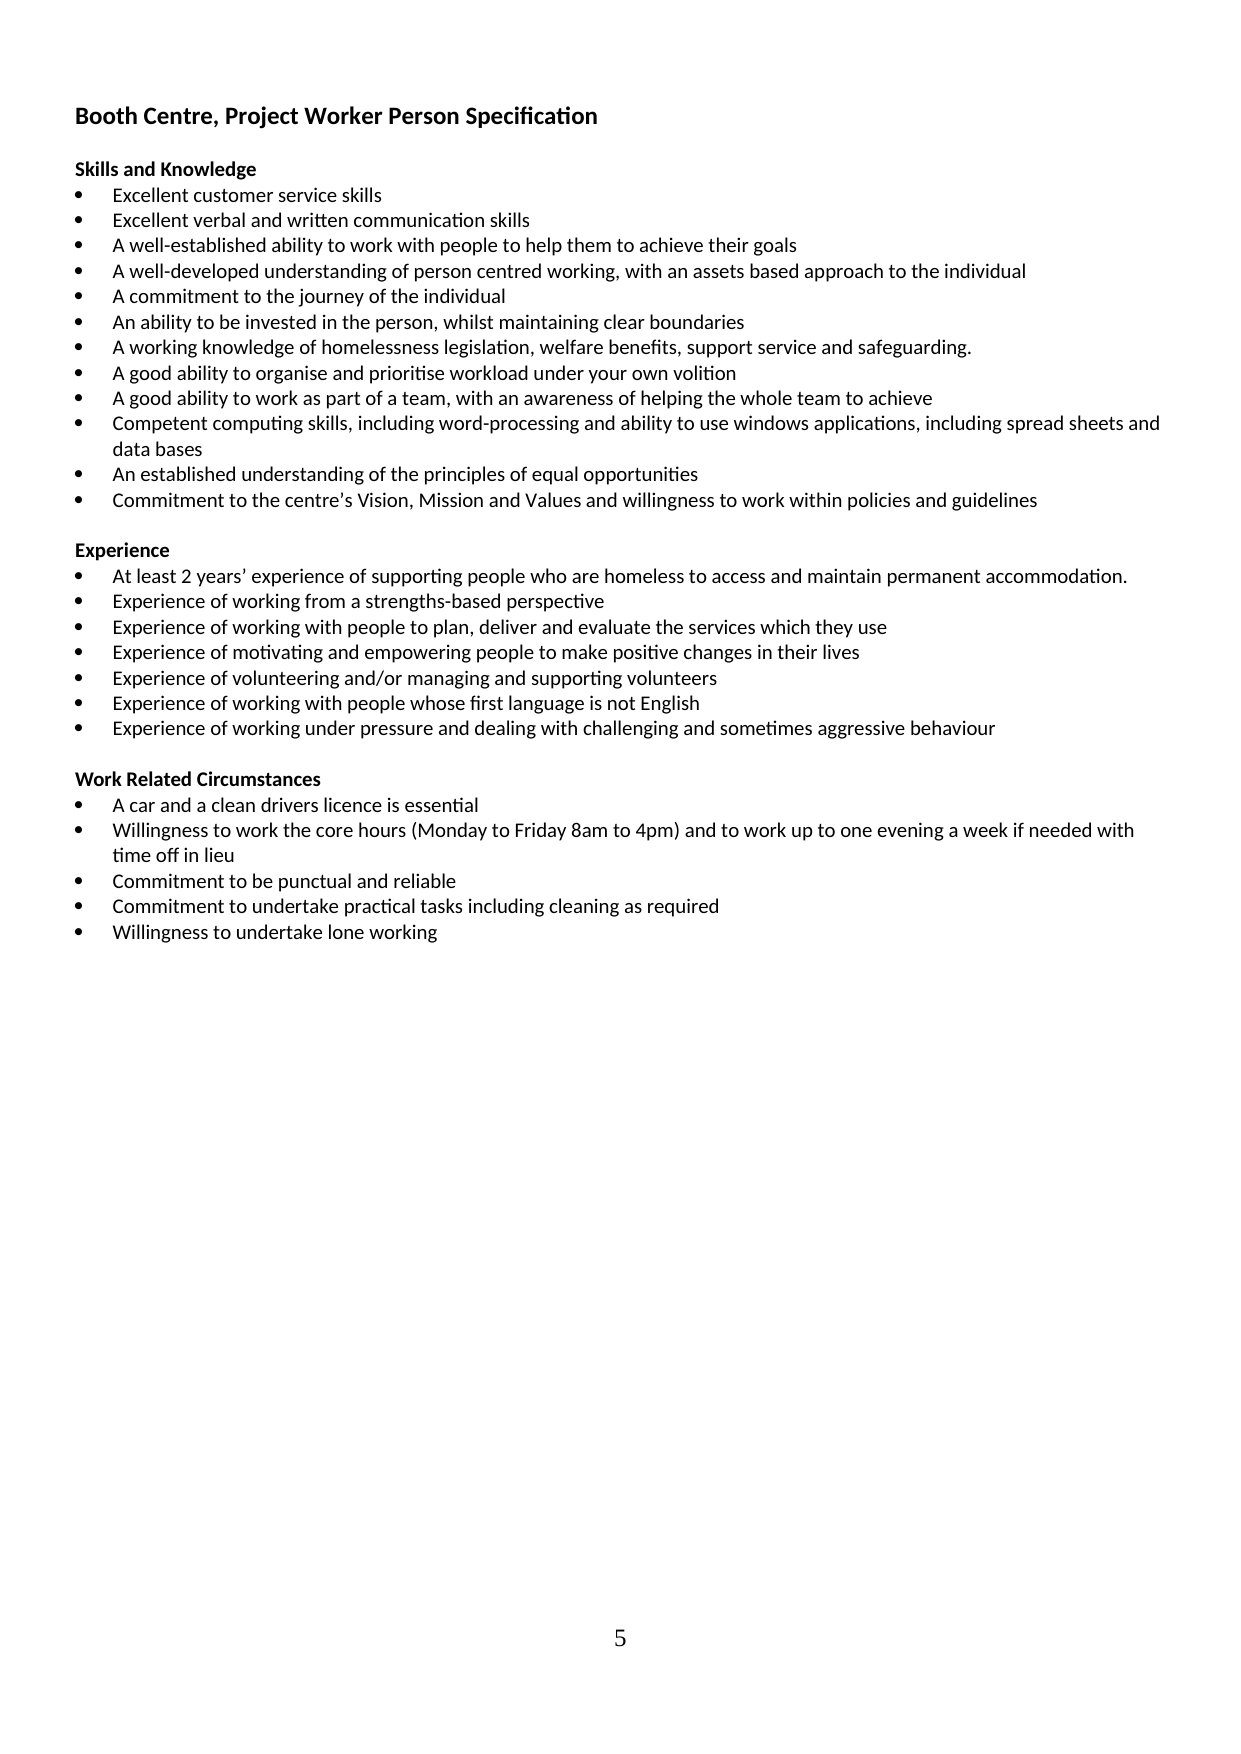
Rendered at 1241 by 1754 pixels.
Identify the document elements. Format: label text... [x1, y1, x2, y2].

list Excellent verbal and written communication skills [75, 207, 1165, 233]
list Commitment to the centre’s Vision, Mission and Values and willingness to work within policies and guidelines [75, 487, 1165, 512]
list Commitment to be punctual and reliable [75, 868, 1165, 893]
list Experience of motivating and empowering people to make positive changes in their lives [75, 639, 1165, 665]
list A good ability to work as part of a team, with an awareness of helping the whole team to achieve [75, 385, 1165, 411]
list A good ability to organise and prioritise workload under your own volition [75, 360, 1165, 385]
list An ability to be invested in the person, whilst maintaining clear boundaries [75, 309, 1165, 334]
list A car and a clean drivers licence is essential [75, 792, 1165, 817]
list Willingness to work the core hours (Monday to Friday 8am to 4pm) and to work up to one evening a week if needed with time off in lieu [75, 817, 1165, 868]
subtitle Experience [75, 538, 1165, 563]
list Commitment to undertake practical tasks including cleaning as required [75, 893, 1165, 919]
list Experience of working with people to plan, deliver and evaluate the services which they use [75, 614, 1165, 639]
list A well-developed understanding of person centred working, with an assets based approach to the individual [75, 258, 1165, 283]
list A commitment to the journey of the individual [75, 283, 1165, 309]
list At least 2 years’ experience of supporting people who are homeless to access and maintain permanent accommodation. [75, 563, 1165, 588]
list Excellent customer service skills [75, 182, 1165, 207]
list Experience of working with people whose first language is not English [75, 690, 1165, 716]
list Experience of working from a strengths-based perspective [75, 588, 1165, 614]
list Experience of volunteering and/or managing and supporting volunteers [75, 665, 1165, 690]
list An established understanding of the principles of equal opportunities [75, 461, 1165, 487]
list Competent computing skills, including word-processing and ability to use windows applications, including spread sheets and data bases [75, 411, 1165, 461]
subtitle Work Related Circumstances [75, 766, 1165, 792]
text Booth Centre, Project Worker Person Specification [75, 100, 1165, 131]
subtitle Skills and Knowledge [75, 156, 1165, 182]
list Experience of working under pressure and dealing with challenging and sometimes aggressive behaviour [75, 716, 1165, 741]
list A well-established ability to work with people to help them to achieve their goals [75, 233, 1165, 258]
list Willingness to undertake lone working [75, 919, 1165, 944]
list A working knowledge of homelessness legislation, welfare benefits, support service and safeguarding. [75, 334, 1165, 360]
